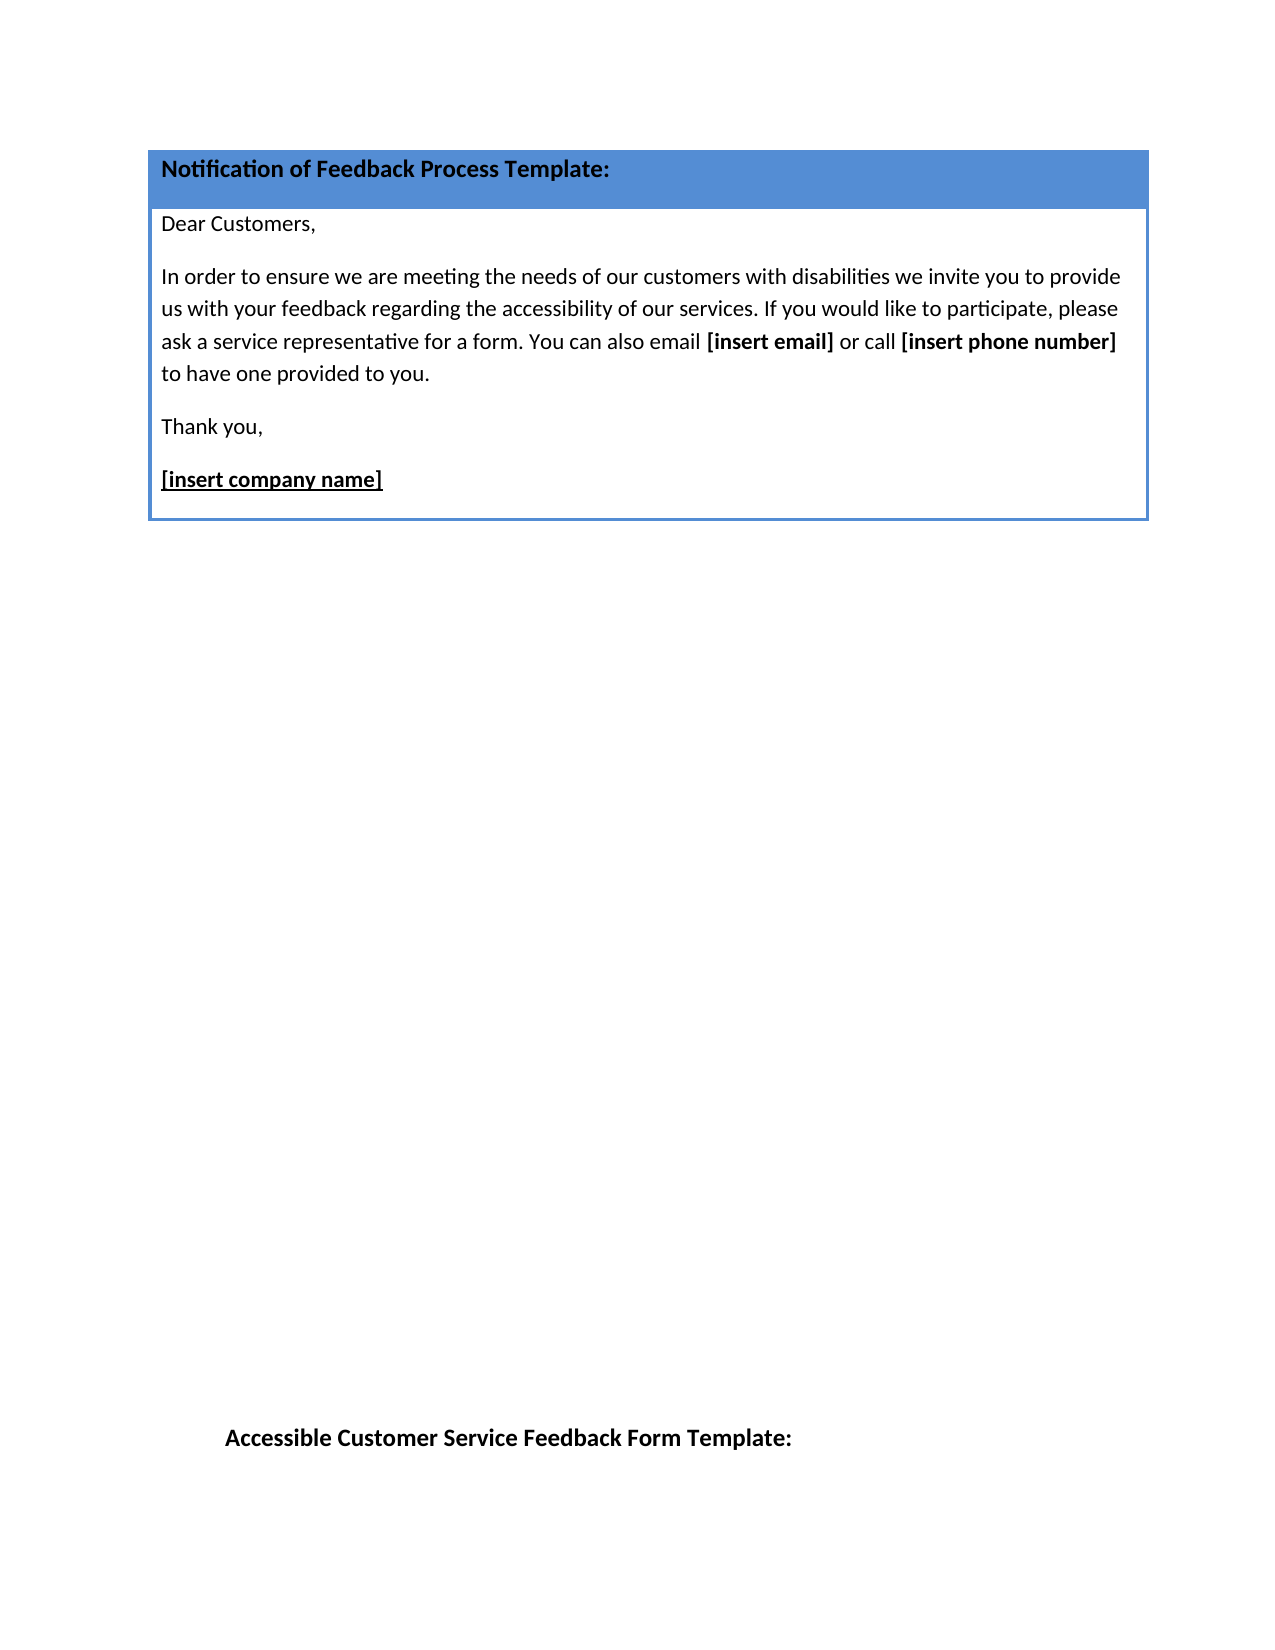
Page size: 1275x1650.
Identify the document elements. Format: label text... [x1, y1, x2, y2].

table_header Notification of Feedback Process Template: [152, 153, 1146, 208]
table_cell Dear Customers, In order to ensure we are meeting the needs of our customers with disabilities we invite you to provide us with your feedback regarding the accessibility of our services. If you would like to participate, please ask a service representative for a form. You can also email [insert email] or call [insert phone number] to have one provided to you. Thank you, [insert company name] [152, 209, 1146, 518]
text Accessible Customer Service Feedback Form Template: [150, 1422, 1125, 1453]
